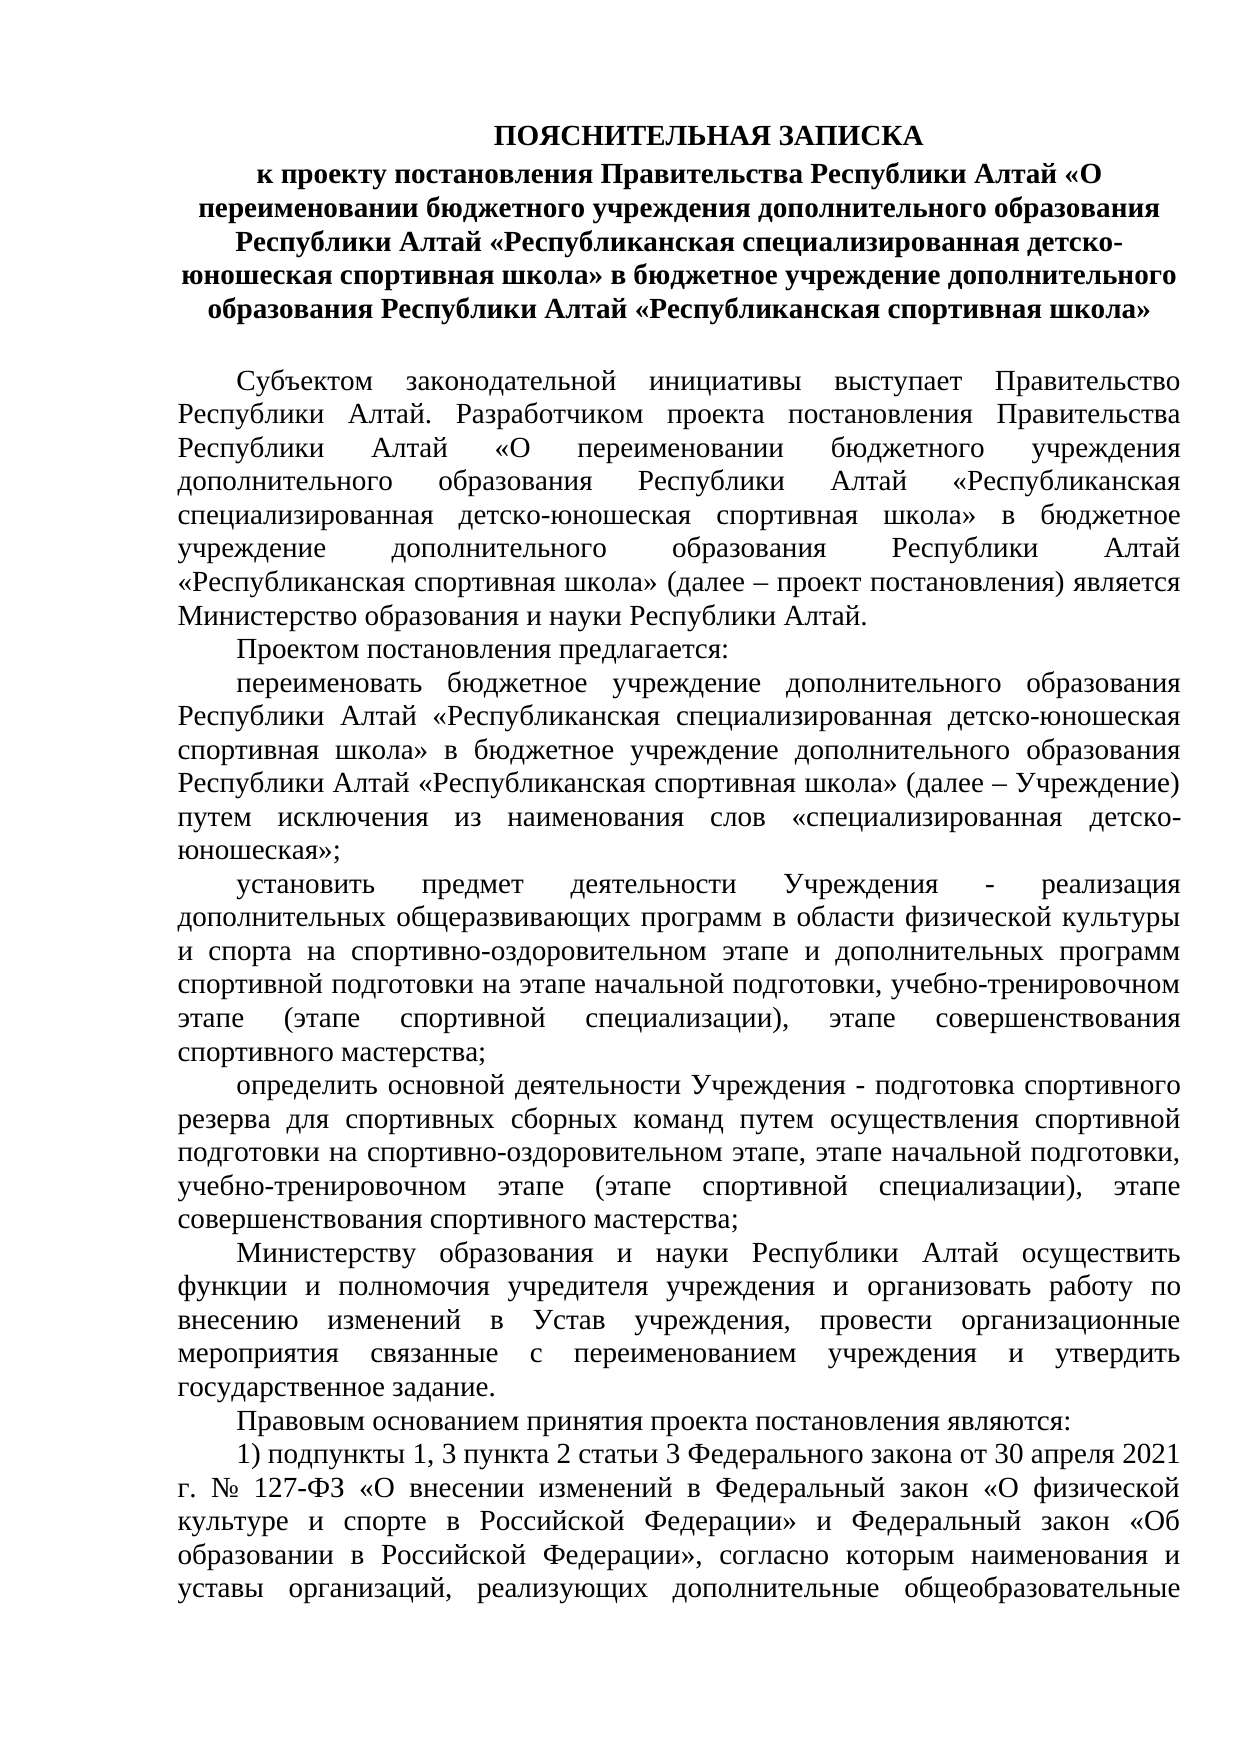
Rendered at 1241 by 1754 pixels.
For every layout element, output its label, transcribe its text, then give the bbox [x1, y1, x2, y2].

text Проектом постановления предлагается: [177, 631, 1181, 665]
title Субъектом законодательной инициативы выступает Правительство Республики Алтай. Разработчиком проекта постановления Правительства Республики Алтай «О переименовании бюджетного учреждения дополнительного образования Республики Алтай «Республиканская специализированная детско-юношеская спортивная школа» в бюджетное учреждение дополнительного образования Республики Алтай «Республиканская спортивная школа» (далее – проект постановления) является Министерство образования и науки Республики Алтай. [177, 363, 1181, 631]
text Министерству образования и науки Республики Алтай осуществить функции и полномочия учредителя учреждения и организовать работу по внесению изменений в Устав учреждения, провести организационные мероприятия связанные с переименованием учреждения и утвердить государственное задание. [177, 1235, 1181, 1403]
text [177, 1436, 1181, 1604]
text ПОЯСНИТЕЛЬНАЯ ЗАПИСКА [177, 118, 1181, 152]
text определить основной деятельности Учреждения - подготовка спортивного резерва для спортивных сборных команд путем осуществления спортивной подготовки на спортивно-оздоровительном этапе, этапе начальной подготовки, учебно-тренировочном этапе (этапе спортивной специализации), этапе совершенствования спортивного мастерства; [177, 1067, 1181, 1235]
text переименовать бюджетное учреждение дополнительного образования Республики Алтай «Республиканская специализированная детско-юношеская спортивная школа» в бюджетное учреждение дополнительного образования Республики Алтай «Республиканская спортивная школа» (далее – Учреждение) путем исключения из наименования слов «специализированная детско-юношеская»; [177, 665, 1181, 866]
text установить предмет деятельности Учреждения - реализация дополнительных общеразвивающих программ в области физической культуры и спорта на спортивно-оздоровительном этапе и дополнительных программ спортивной подготовки на этапе начальной подготовки, учебно-тренировочном этапе (этапе спортивной специализации), этапе совершенствования спортивного мастерства; [177, 866, 1181, 1067]
title к проекту постановления Правительства Республики Алтай «О переименовании бюджетного учреждения дополнительного образования Республики Алтай «Республиканская специализированная детско-юношеская спортивная школа» в бюджетное учреждение дополнительного образования Республики Алтай «Республиканская спортивная школа» [177, 157, 1181, 324]
text Правовым основанием принятия проекта постановления являются: [177, 1403, 1181, 1436]
